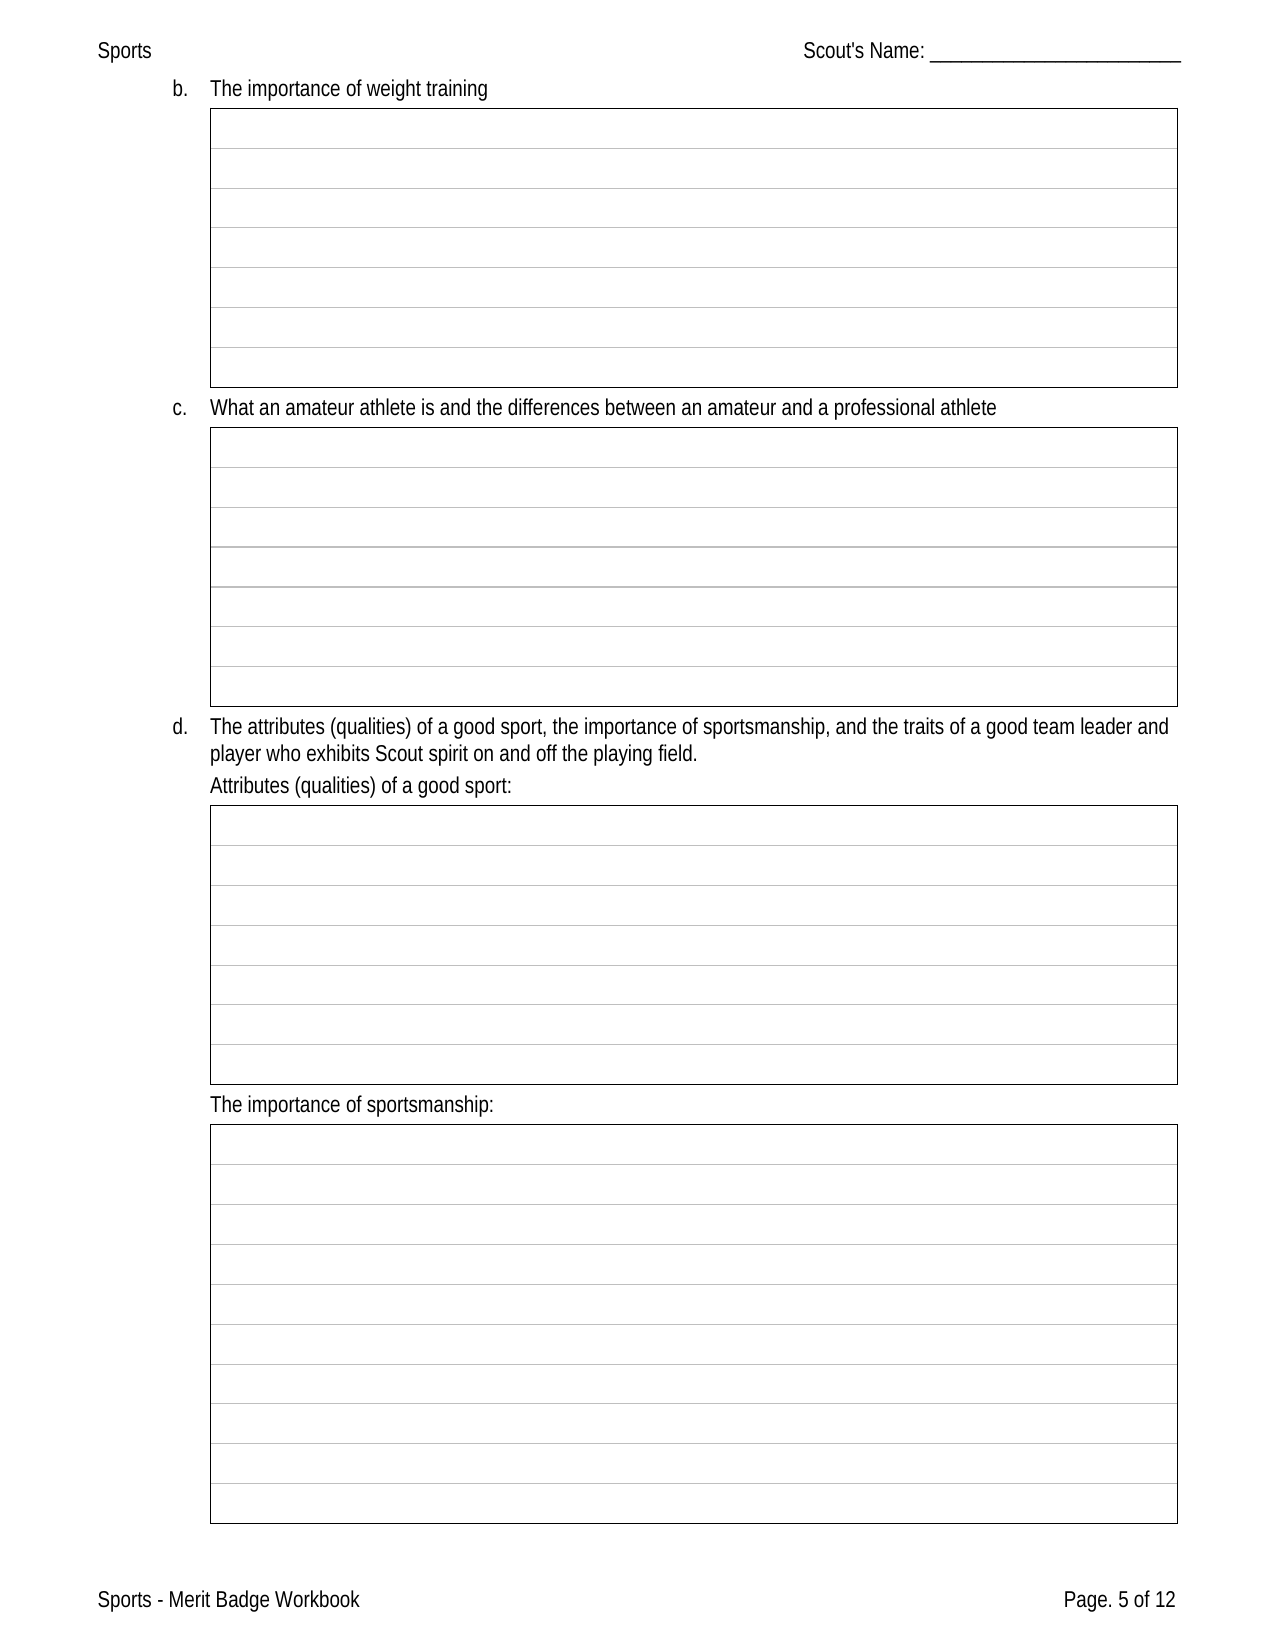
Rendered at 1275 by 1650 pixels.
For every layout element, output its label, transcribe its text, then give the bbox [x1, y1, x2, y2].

table_header [211, 1125, 1177, 1164]
text c. What an amateur athlete is and the differences between an amateur and a professional athlete [172, 394, 1177, 421]
table_cell [211, 308, 1177, 347]
text The importance of sportsmanship: [210, 1091, 1177, 1118]
table_header [211, 806, 1177, 845]
table_cell [211, 508, 1177, 546]
table_cell [211, 468, 1177, 507]
table_cell [211, 627, 1177, 666]
table_cell [211, 1404, 1177, 1443]
table_cell [211, 268, 1177, 307]
table_cell [211, 1325, 1177, 1363]
table_cell [211, 1285, 1177, 1323]
table_cell [211, 548, 1177, 586]
table_cell [211, 149, 1177, 187]
table_header [211, 109, 1177, 147]
table_cell [211, 228, 1177, 267]
table_cell [211, 1484, 1177, 1523]
text d. The attributes (qualities) of a good sport, the importance of sportsmanship, and the traits of a good team leader and player who exhibits Scout spirit on and off the playing field. [172, 713, 1177, 766]
table_header [211, 428, 1177, 467]
table_cell [211, 1365, 1177, 1403]
table_cell [211, 348, 1177, 387]
table_cell [211, 1005, 1177, 1044]
text Attributes (qualities) of a good sport: [210, 772, 1177, 799]
table_cell [211, 1444, 1177, 1483]
table_cell [211, 1245, 1177, 1284]
table_cell [211, 886, 1177, 924]
table_cell [211, 926, 1177, 964]
table_cell [211, 588, 1177, 626]
table_cell [211, 966, 1177, 1004]
table_cell [211, 1205, 1177, 1244]
table_cell [211, 189, 1177, 227]
table_cell [211, 667, 1177, 706]
table_cell [211, 1165, 1177, 1204]
text b. The importance of weight training [172, 75, 1177, 101]
table_cell [211, 1045, 1177, 1084]
table_cell [211, 846, 1177, 885]
